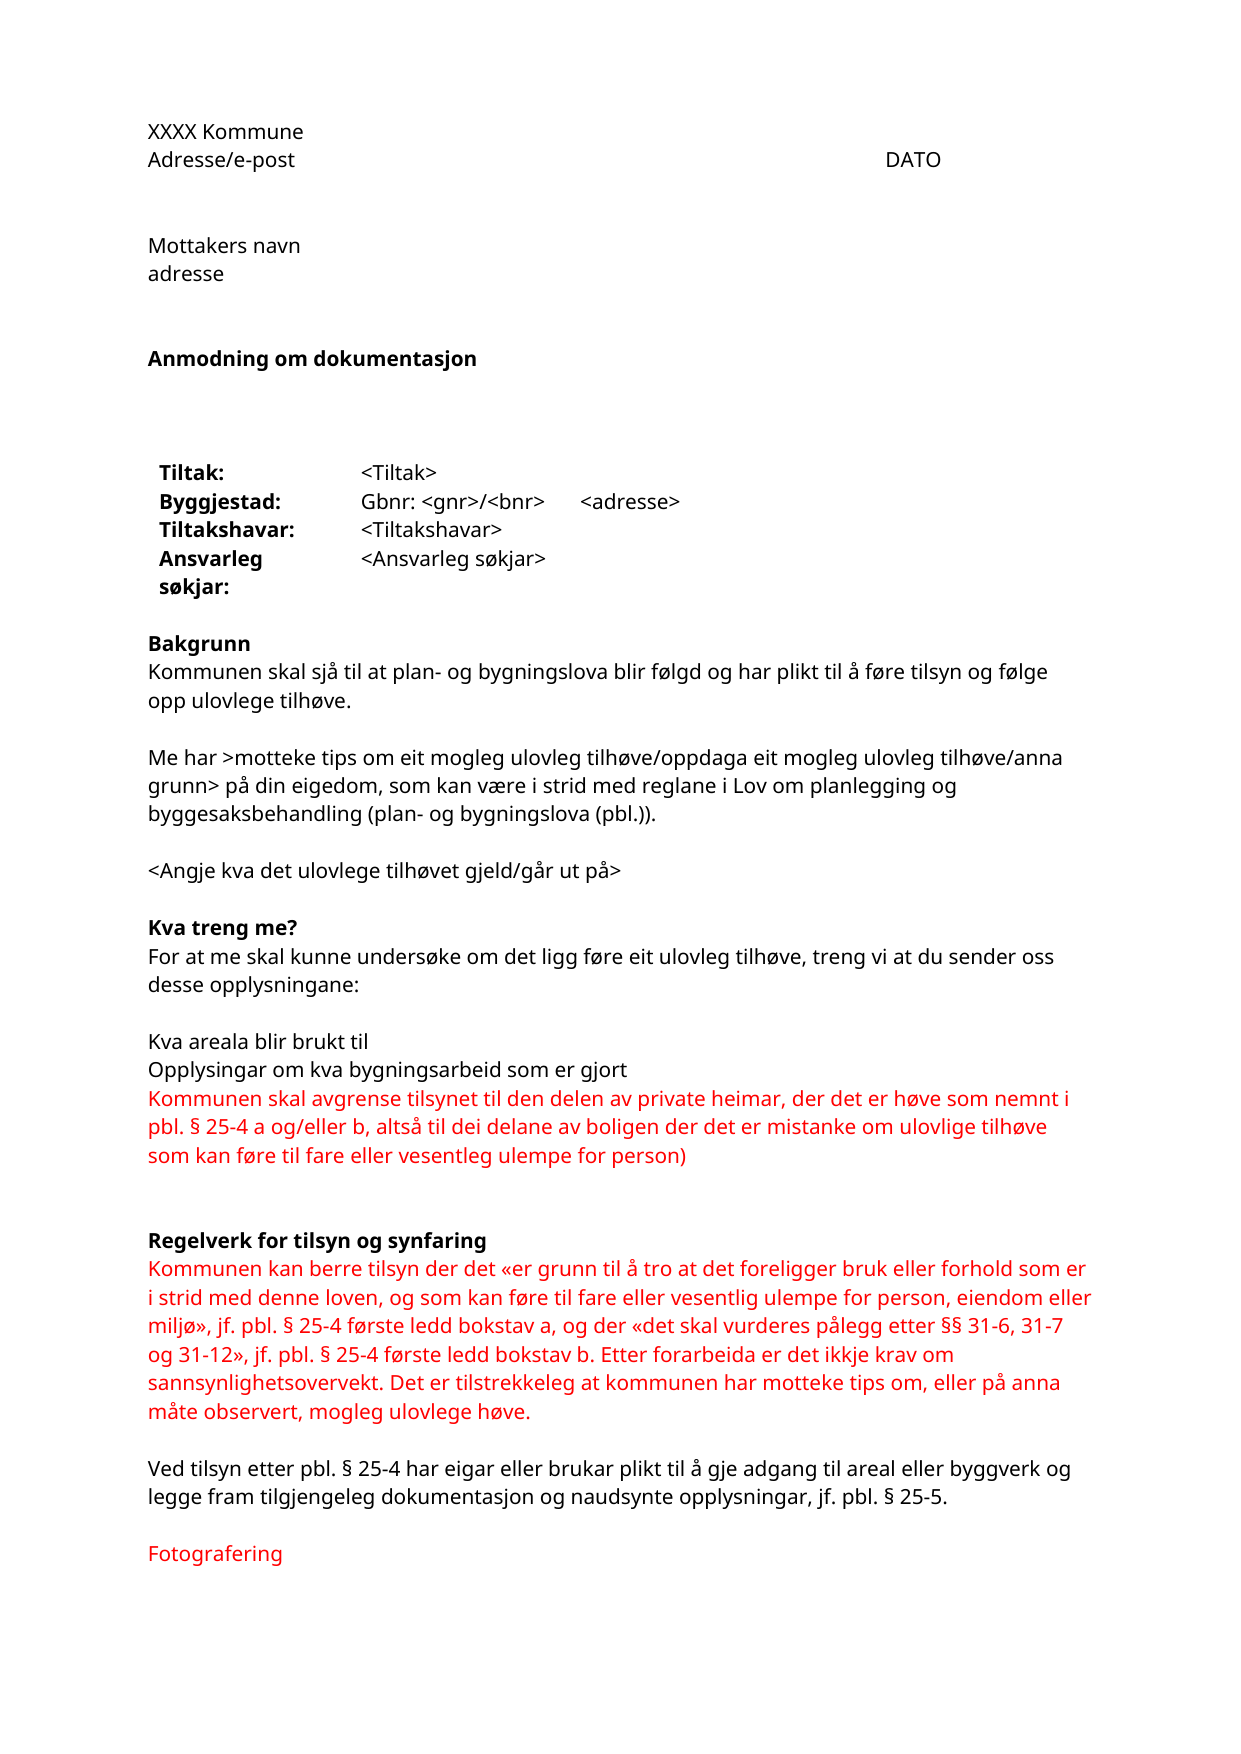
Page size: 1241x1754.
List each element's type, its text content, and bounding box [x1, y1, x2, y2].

text Kva treng me? [148, 913, 1092, 942]
text Opplysingar om kva bygningsarbeid som er gjort [148, 1056, 1092, 1084]
table_cell [349, 544, 1093, 601]
table_header [349, 458, 1093, 487]
table_cell Tiltakshavar: [148, 515, 349, 544]
table_cell [349, 515, 1093, 544]
table_header Tiltak: [148, 458, 349, 487]
text Adresse/e-post DATO [148, 146, 1092, 174]
text Fotografering [148, 1539, 1092, 1567]
text Regelverk for tilsyn og synfaring [148, 1226, 1092, 1254]
text For at me skal kunne undersøke om det ligg føre eit ulovleg tilhøve, treng vi at du sender oss desse opplysningane: [148, 942, 1092, 999]
table_cell Gbnr: / [349, 487, 569, 515]
text Kommunen skal sjå til at plan- og bygningslova blir følgd og har plikt til å føre tilsyn og følge opp ulovlege tilhøve. [148, 657, 1092, 714]
text <Angje kva det ulovlege tilhøvet gjeld/går ut på> [148, 856, 1092, 885]
text XXXX Kommune [148, 117, 1092, 146]
text Kommunen skal avgrense tilsynet til den delen av private heimar, der det er høve som nemnt i pbl. § 25-4 a og/eller b, altså til dei delane av boligen der det er mistanke om ulovlige tilhøve som kan føre til fare eller vesentleg ulempe for person) [148, 1084, 1092, 1169]
text Ved tilsyn etter pbl. § 25-4 har eigar eller brukar plikt til å gje adgang til areal eller byggverk og legge fram tilgjengeleg dokumentasjon og naudsynte opplysningar, jf. pbl. § 25-5. [148, 1454, 1092, 1511]
text adresse [148, 259, 1092, 288]
text Bakgrunn [148, 629, 1092, 657]
text Kommunen kan berre tilsyn der det «er grunn til å tro at det foreligger bruk eller forhold som er i strid med denne loven, og som kan føre til fare eller vesentlig ulempe for person, eiendom eller miljø», jf. pbl. § 25-4 første ledd bokstav a, og der «det skal vurderes pålegg etter §§ 31-6, 31-7 og 31-12», jf. pbl. § 25-4 første ledd bokstav b. Etter forarbeida er det ikkje krav om sannsynlighetsovervekt. Det er tilstrekkeleg at kommunen har motteke tips om, eller på anna måte observert, mogleg ulovlege høve. [148, 1254, 1092, 1425]
text Me har >motteke tips om eit mogleg ulovleg tilhøve/oppdaga eit mogleg ulovleg tilhøve/anna grunn> på din eigedom, som kan være i strid med reglane i Lov om planlegging og byggesaksbehandling (plan- og bygningslova (pbl.)). [148, 743, 1092, 828]
text Kva areala blir brukt til [148, 1027, 1092, 1056]
table_cell Ansvarleg søkjar: [148, 544, 349, 601]
table_cell [569, 487, 1093, 515]
text Mottakers navn [148, 231, 1092, 259]
table_cell Byggjestad: [148, 487, 349, 515]
text Anmodning om dokumentasjon [148, 344, 1092, 373]
